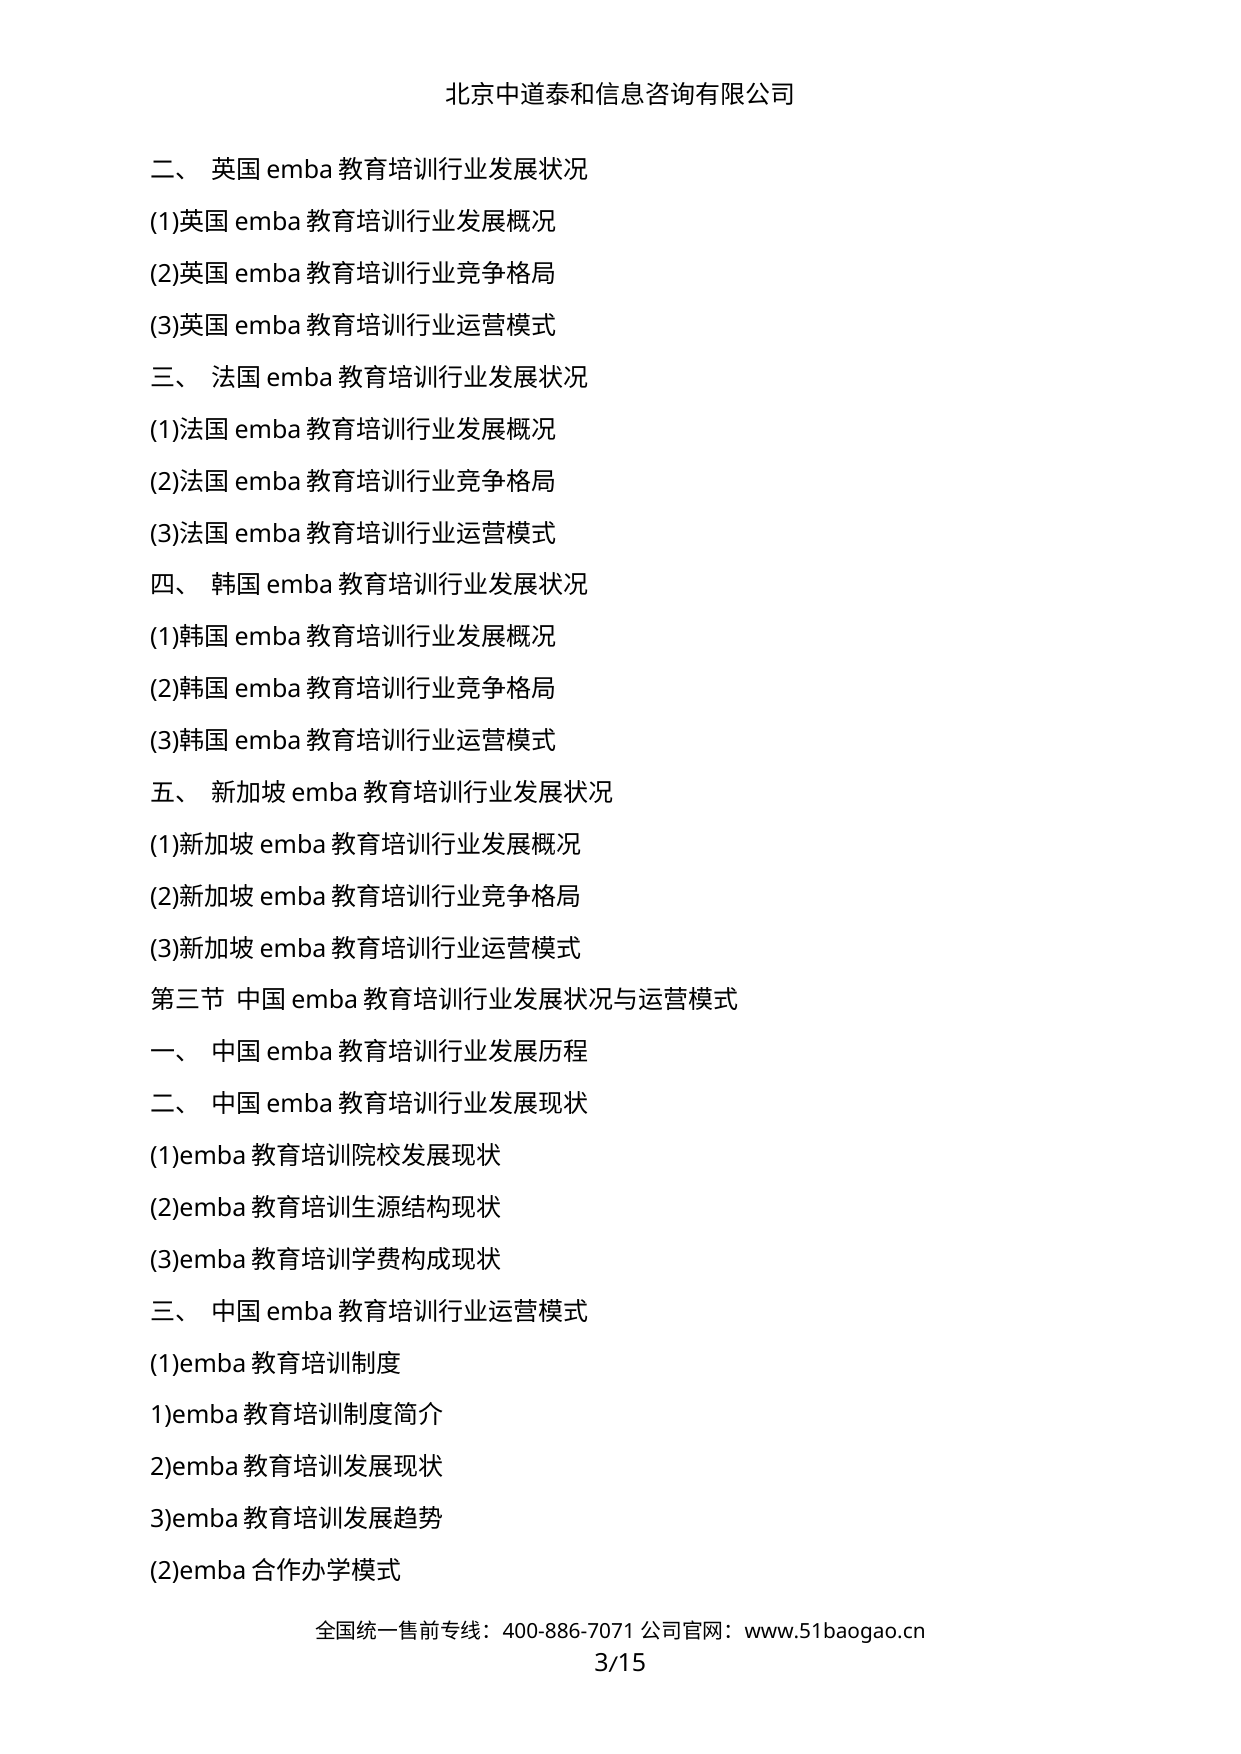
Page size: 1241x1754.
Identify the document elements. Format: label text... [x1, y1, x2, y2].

text 第三节 中国emba教育培训行业发展状况与运营模式 [150, 980, 1090, 1016]
text 1)emba教育培训制度简介 [150, 1395, 1090, 1431]
text (3)韩国emba教育培训行业运营模式 [150, 721, 1090, 757]
text (2)emba合作办学模式 [150, 1551, 1090, 1587]
text (1)emba教育培训制度 [150, 1343, 1090, 1379]
text 二、 英国emba教育培训行业发展状况 [150, 150, 1090, 186]
text 四、 韩国emba教育培训行业发展状况 [150, 565, 1090, 601]
text 二、 中国emba教育培训行业发展现状 [150, 1084, 1090, 1120]
text (3)emba教育培训学费构成现状 [150, 1239, 1090, 1276]
text (1)法国emba教育培训行业发展概况 [150, 409, 1090, 446]
text 3)emba教育培训发展趋势 [150, 1499, 1090, 1535]
text (2)新加坡emba教育培训行业竞争格局 [150, 876, 1090, 912]
text (3)新加坡emba教育培训行业运营模式 [150, 928, 1090, 964]
text (1)英国emba教育培训行业发展概况 [150, 202, 1090, 238]
text (2)法国emba教育培训行业竞争格局 [150, 461, 1090, 497]
text (2)韩国emba教育培训行业竞争格局 [150, 669, 1090, 705]
text 三、 中国emba教育培训行业运营模式 [150, 1291, 1090, 1327]
text (3)英国emba教育培训行业运营模式 [150, 306, 1090, 342]
text 一、 中国emba教育培训行业发展历程 [150, 1032, 1090, 1068]
text (3)法国emba教育培训行业运营模式 [150, 513, 1090, 549]
text (1)emba教育培训院校发展现状 [150, 1136, 1090, 1172]
text (1)韩国emba教育培训行业发展概况 [150, 617, 1090, 653]
text (2)emba教育培训生源结构现状 [150, 1187, 1090, 1224]
text 五、 新加坡emba教育培训行业发展状况 [150, 772, 1090, 809]
text (1)新加坡emba教育培训行业发展概况 [150, 824, 1090, 861]
text 2)emba教育培训发展现状 [150, 1447, 1090, 1483]
text (2)英国emba教育培训行业竞争格局 [150, 254, 1090, 290]
text 三、 法国emba教育培训行业发展状况 [150, 357, 1090, 394]
